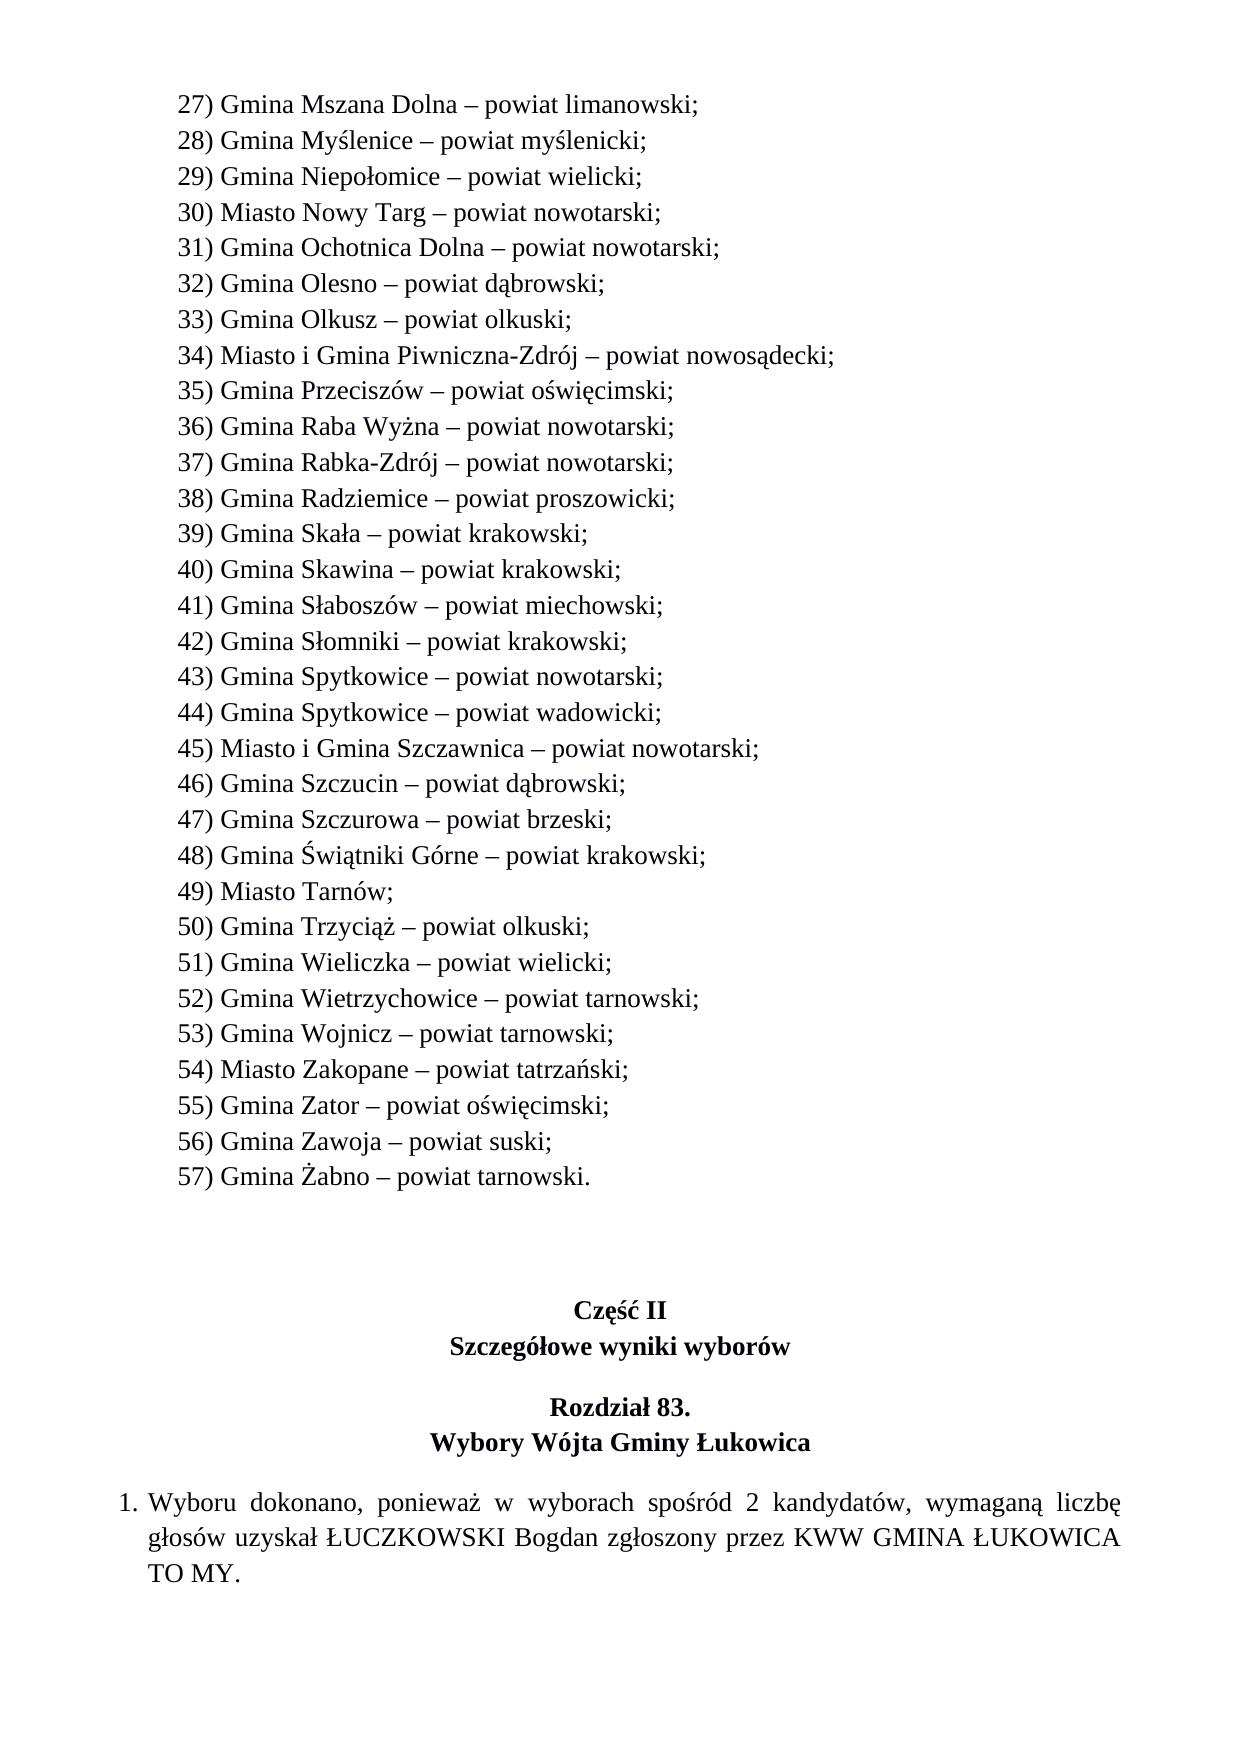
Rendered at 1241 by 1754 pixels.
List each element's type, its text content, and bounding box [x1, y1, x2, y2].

text 56) Gmina Zawoja – powiat suski; [177, 1125, 1122, 1156]
text 47) Gmina Szczurowa – powiat brzeski; [177, 803, 1122, 834]
text 36) Gmina Raba Wyżna – powiat nowotarski; [177, 410, 1122, 441]
text 38) Gmina Radziemice – powiat proszowicki; [177, 482, 1122, 513]
text 34) Miasto i Gmina Piwniczna-Zdrój – powiat nowosądecki; [177, 339, 1122, 370]
text 37) Gmina Rabka-Zdrój – powiat nowotarski; [177, 446, 1122, 477]
text 42) Gmina Słomniki – powiat krakowski; [177, 624, 1122, 656]
text 44) Gmina Spytkowice – powiat wadowicki; [177, 696, 1122, 727]
text 28) Gmina Myślenice – powiat myślenicki; [177, 124, 1122, 156]
text 45) Miasto i Gmina Szczawnica – powiat nowotarski; [177, 732, 1122, 763]
text 33) Gmina Olkusz – powiat olkuski; [177, 303, 1122, 334]
text 31) Gmina Ochotnica Dolna – powiat nowotarski; [177, 232, 1122, 263]
text 51) Gmina Wieliczka – powiat wielicki; [177, 946, 1122, 977]
text 35) Gmina Przeciszów – powiat oświęcimski; [177, 374, 1122, 406]
text 1. Wyboru dokonano, ponieważ w wyborach spośród 2 kandydatów, wymaganą liczbę głosów uzyskał ŁUCZKOWSKI Bogdan zgłoszony przez KWW GMINA ŁUKOWICA TO MY. [118, 1486, 1122, 1588]
text 29) Gmina Niepołomice – powiat wielicki; [177, 160, 1122, 191]
text 53) Gmina Wojnicz – powiat tarnowski; [177, 1018, 1122, 1049]
text 43) Gmina Spytkowice – powiat nowotarski; [177, 660, 1122, 691]
text 40) Gmina Skawina – powiat krakowski; [177, 553, 1122, 584]
text 27) Gmina Mszana Dolna – powiat limanowski; [177, 89, 1122, 120]
text 32) Gmina Olesno – powiat dąbrowski; [177, 267, 1122, 298]
text 41) Gmina Słaboszów – powiat miechowski; [177, 589, 1122, 620]
text Rozdział 83. Wybory Wójta Gminy Łukowica [118, 1391, 1122, 1482]
text 39) Gmina Skała – powiat krakowski; [177, 517, 1122, 548]
text 54) Miasto Zakopane – powiat tatrzański; [177, 1053, 1122, 1084]
text 30) Miasto Nowy Targ – powiat nowotarski; [177, 196, 1122, 227]
text 46) Gmina Szczucin – powiat dąbrowski; [177, 767, 1122, 799]
text 48) Gmina Świątniki Górne – powiat krakowski; [177, 839, 1122, 870]
text 50) Gmina Trzyciąż – powiat olkuski; [177, 910, 1122, 942]
subtitle Część II Szczegółowe wyniki wyborów [118, 1294, 1122, 1361]
text 55) Gmina Zator – powiat oświęcimski; [177, 1089, 1122, 1120]
text 52) Gmina Wietrzychowice – powiat tarnowski; [177, 982, 1122, 1013]
text 49) Miasto Tarnów; [177, 875, 1122, 906]
text 57) Gmina Żabno – powiat tarnowski. [177, 1161, 1122, 1192]
